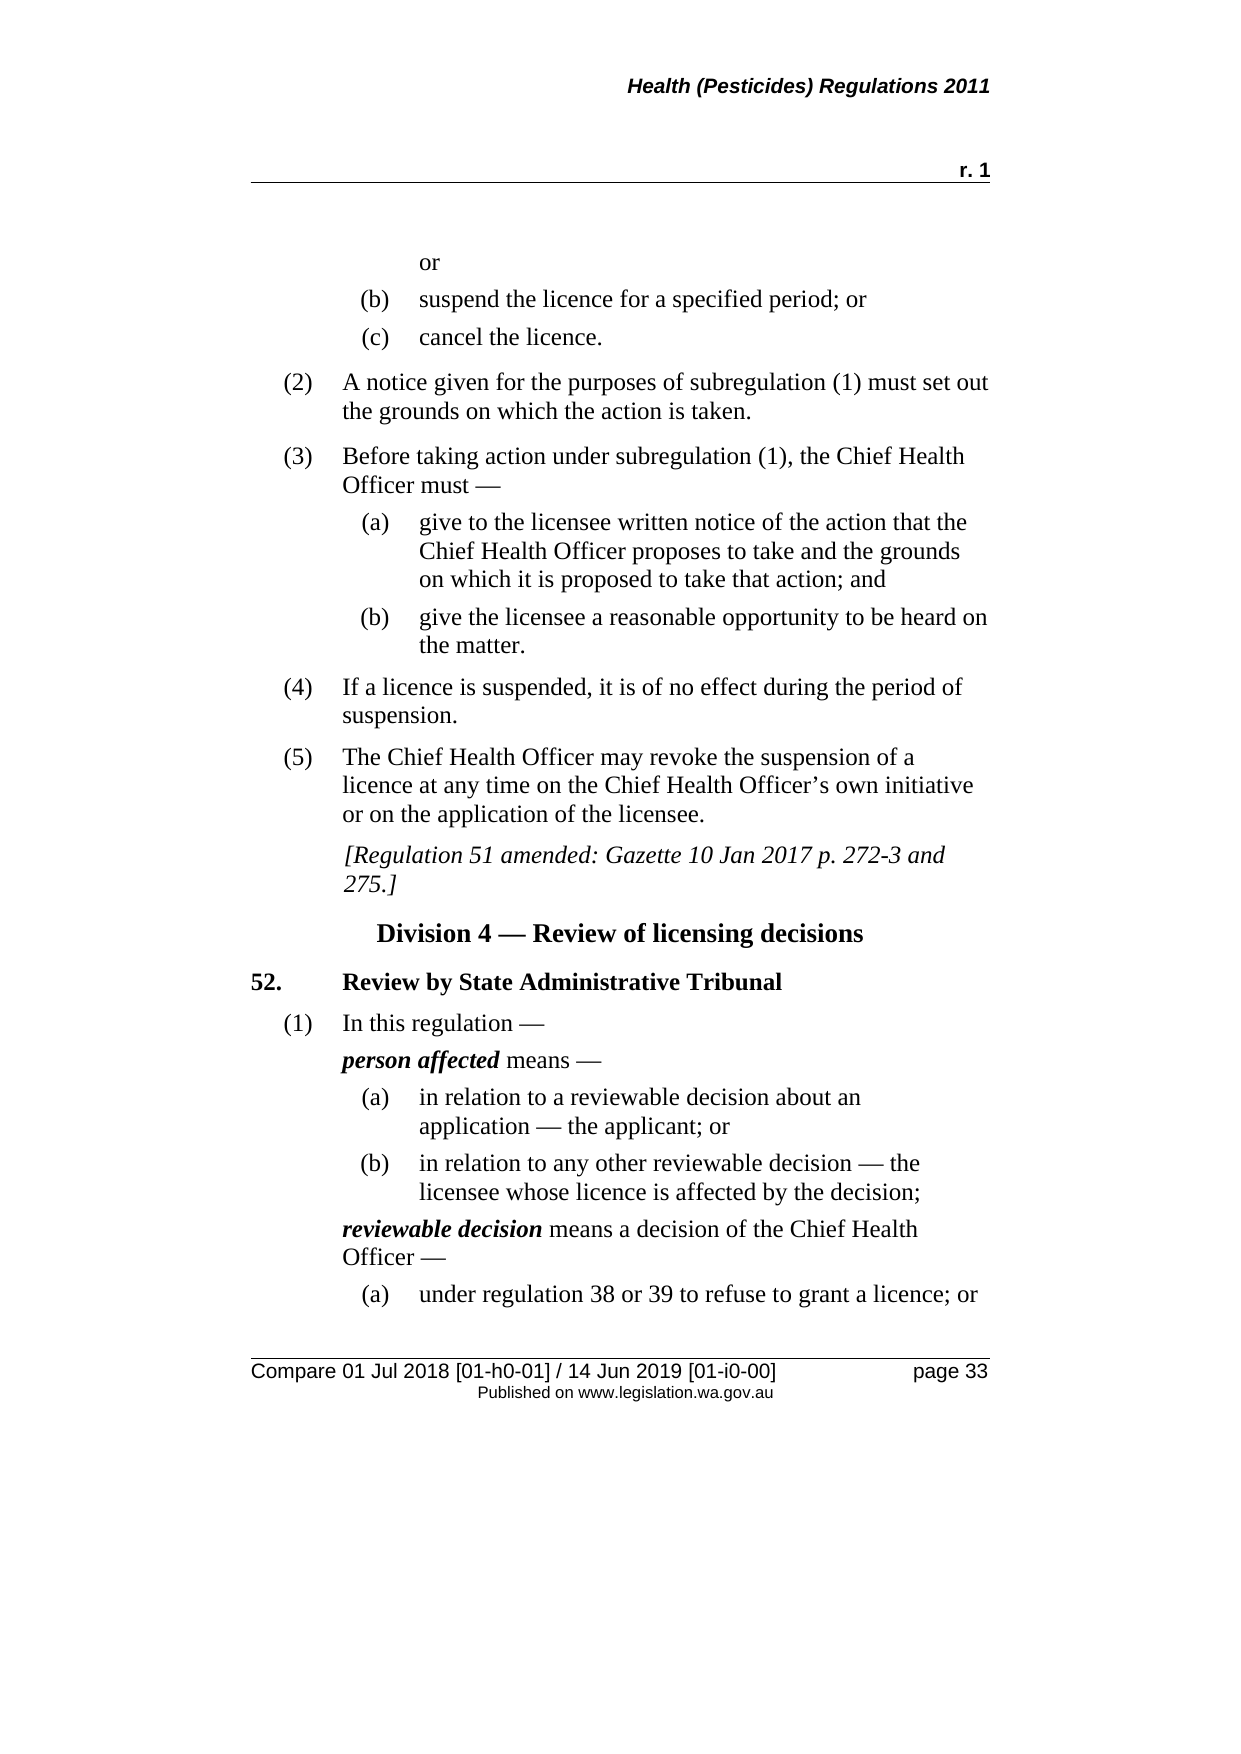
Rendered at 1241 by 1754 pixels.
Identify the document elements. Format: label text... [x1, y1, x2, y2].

subtitle Division 4 — Review of licensing decisions [251, 917, 990, 948]
text person affected means — [251, 1045, 990, 1074]
text (3) Before taking action under subregulation (1), the Chief Health Officer must — [251, 441, 990, 499]
text (b) in relation to any other reviewable decision — the licensee whose licence is affected by the decision; [251, 1148, 990, 1205]
text (a) under regulation 38 or 39 to refuse to grant a licence; or [251, 1279, 990, 1308]
text (4) If a licence is suspended, it is of no effect during the period of suspension. [251, 672, 990, 729]
subtitle 52. Review by State Administrative Tribunal [251, 967, 990, 995]
text (c) cancel the licence. [251, 322, 990, 350]
text (b) give the licensee a reasonable opportunity to be heard on the matter. [251, 602, 990, 659]
text (a) give to the licensee written notice of the action that the Chief Health Officer proposes to take and the grounds on which it is proposed to take that action; and [251, 507, 990, 593]
text [Regulation 51 amended: Gazette 10 Jan 2017 p. 272-3 and 275.] [251, 840, 990, 898]
text (2) A notice given for the purposes of subregulation (1) must set out the grounds on which the action is taken. [251, 367, 990, 424]
text (a) in relation to a reviewable decision about an application — the applicant; or [251, 1082, 990, 1139]
text (1) In this regulation — [251, 1008, 990, 1037]
text or [251, 247, 990, 276]
text reviewable decision means a decision of the Chief Health Officer — [251, 1214, 990, 1271]
text (b) suspend the licence for a specified period; or [251, 284, 990, 313]
text (5) The Chief Health Officer may revoke the suspension of a licence at any time on the Chief Health Officer’s own initiative or on the application of the licensee. [251, 742, 990, 828]
